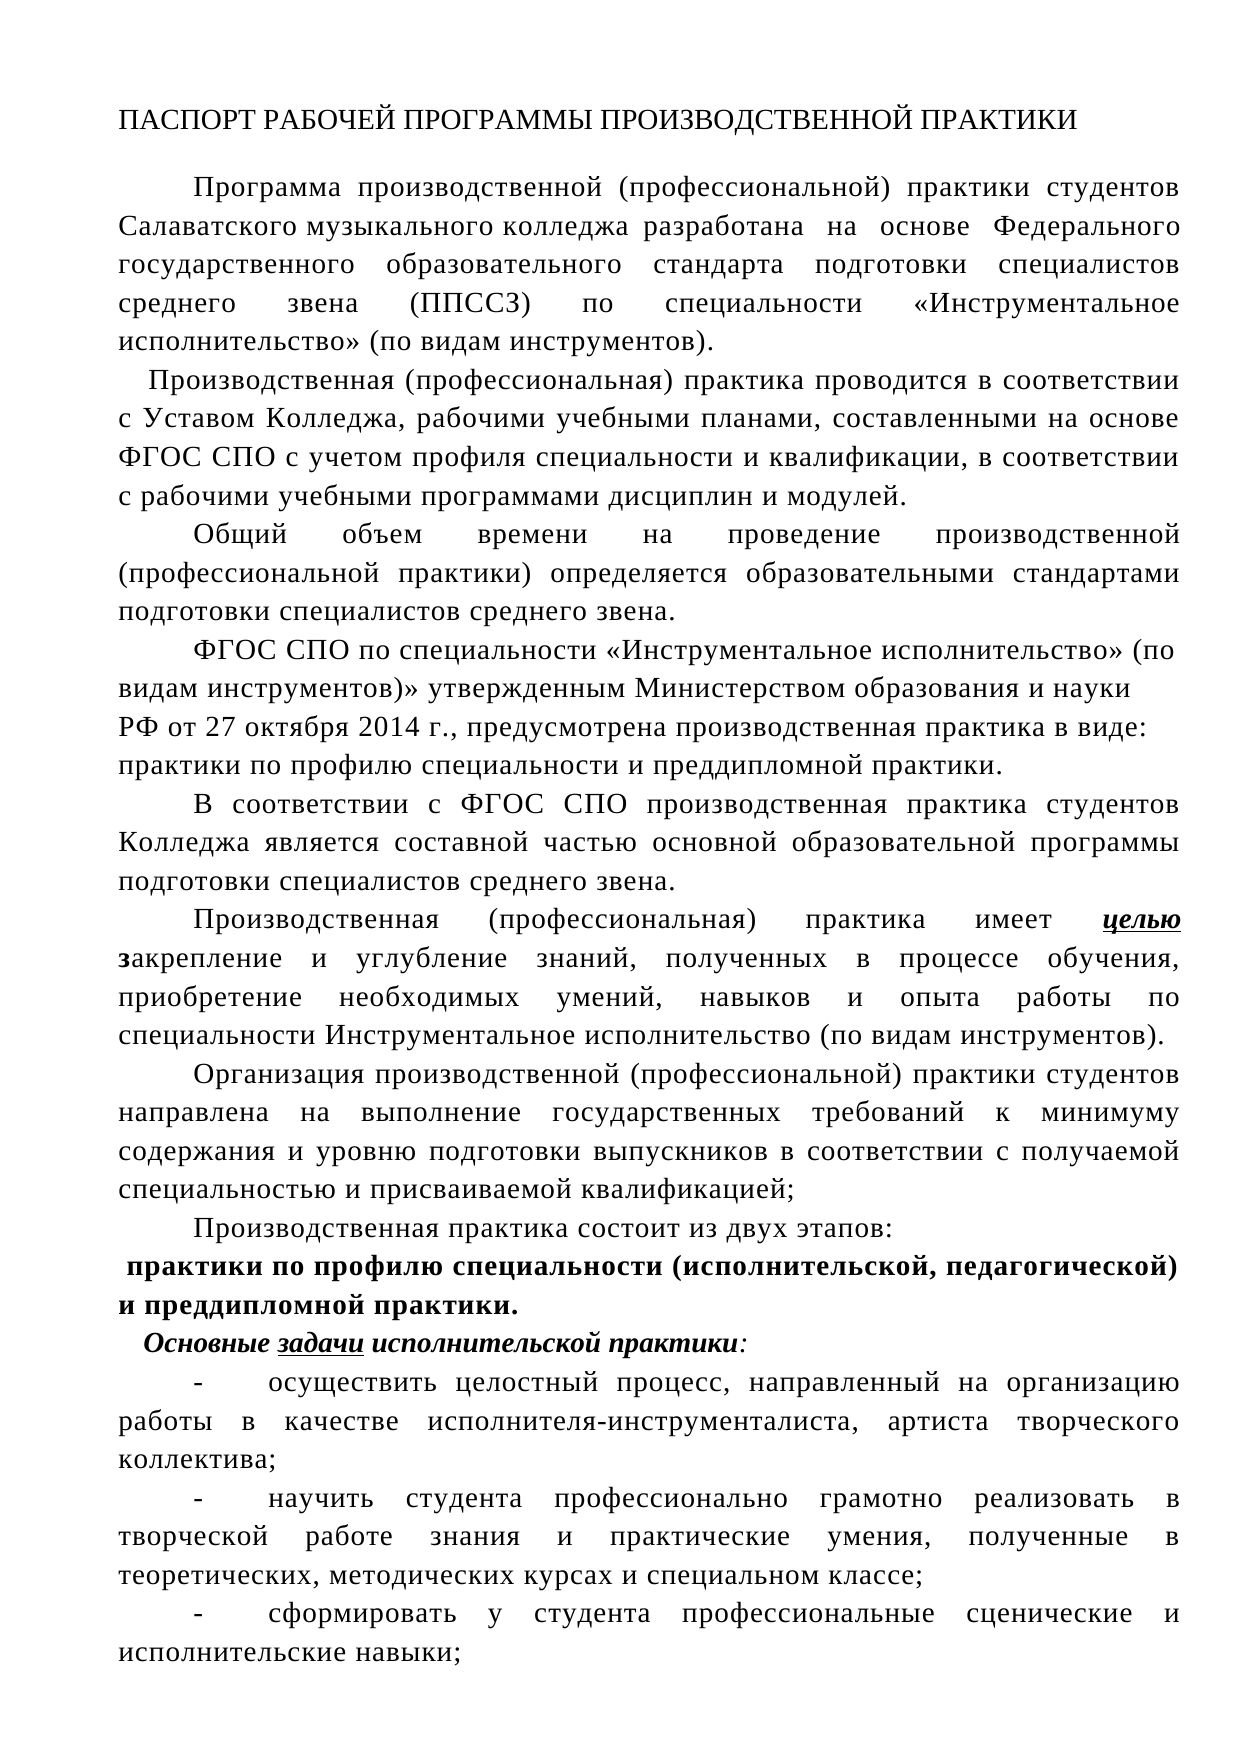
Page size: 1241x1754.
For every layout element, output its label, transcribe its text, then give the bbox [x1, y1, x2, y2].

list сформировать у студента профессиональные сценические и исполнительские навыки; [118, 1595, 1181, 1667]
text Программа производственной (профессиональной) практики студентов Салаватского музыкального колледжа разработана на основе Федерального государственного образовательного стандарта подготовки специалистов среднего звена (ППССЗ) по специальности «Инструментальное исполнительство» (по видам инструментов). [118, 169, 1181, 357]
text Основные задачи исполнительской практики: [118, 1326, 1181, 1359]
text ПАСПОРТ РАБОЧЕЙ ПРОГРАММЫ ПРОИЗВОДСТВЕННОЙ ПРАКТИКИ [118, 102, 1181, 136]
list научить студента профессионально грамотно реализовать в творческой работе знания и практические умения, полученные в теоретических, методических курсах и специальном классе; [118, 1480, 1181, 1590]
text Производственная (профессиональная) практика имеет целью закрепление и углубление знаний, полученных в процессе обучения, приобретение необходимых умений, навыков и опыта работы по специальности Инструментальное исполнительство (по видам инструментов). [118, 902, 1181, 1051]
text Общий объем времени на проведение производственной (профессиональной практики) определяется образовательными стандартами подготовки специалистов среднего звена. [118, 516, 1181, 627]
text В соответствии с ФГОС СПО производственная практика студентов Колледжа является составной частью основной образовательной программы подготовки специалистов среднего звена. [118, 786, 1181, 897]
text Производственная практика состоит из двух этапов: [118, 1210, 1181, 1243]
text Производственная (профессиональная) практика проводится в соответствии с Уставом Колледжа, рабочими учебными планами, составленными на основе ФГОС СПО с учетом профиля специальности и квалификации, в соответствии с рабочими учебными программами дисциплин и модулей. [118, 362, 1181, 511]
text практики по профилю специальности (исполнительской, педагогической) и преддипломной практики. [118, 1248, 1181, 1321]
list осуществить целостный процесс, направленный на организацию работы в качестве исполнителя-инструменталиста, артиста творческого коллектива; [118, 1364, 1181, 1475]
text ФГОС СПО по специальности «Инструментальное исполнительство» (по видам инструментов)» утвержденным Министерством образования и науки РФ от 27 октября 2014 г., предусмотрена производственная практика в виде: практики по профилю специальности и преддипломной практики. [118, 632, 1181, 781]
text Организация производственной (профессиональной) практики студентов направлена на выполнение государственных требований к минимуму содержания и уровню подготовки выпускников в соответствии с получаемой специальностью и присваиваемой квалификацией; [118, 1056, 1181, 1205]
